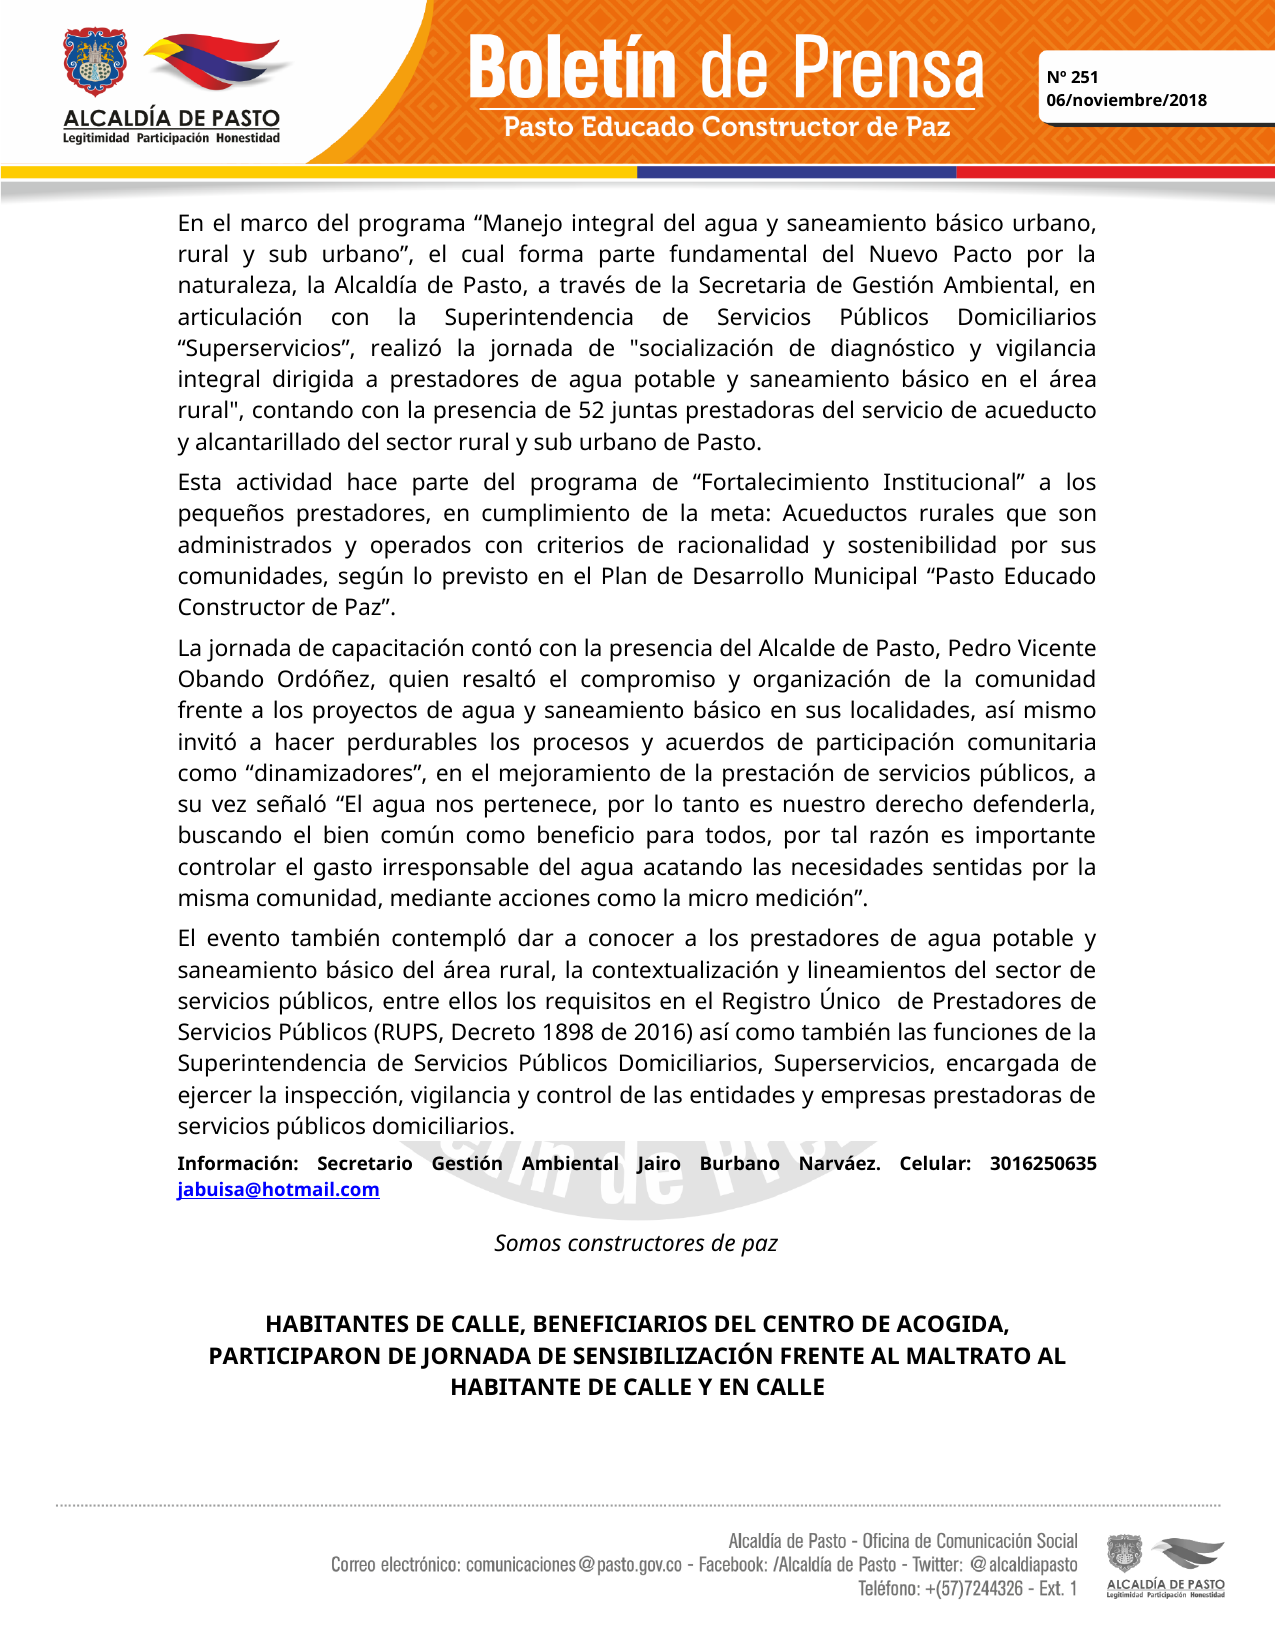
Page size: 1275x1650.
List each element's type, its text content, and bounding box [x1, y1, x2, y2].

text El evento también contempló dar a conocer a los prestadores de agua potable y saneamiento básico del área rural, la contextualización y lineamientos del sector de servicios públicos, entre ellos los requisitos en el Registro Único de Prestadores de Servicios Públicos (RUPS, Decreto 1898 de 2016) así como también las funciones de la Superintendencia de Servicios Públicos Domiciliarios, Superservicios, encargada de ejercer la inspección, vigilancia y control de las entidades y empresas prestadoras de servicios públicos domiciliarios. [177, 922, 1098, 1141]
picture [0, 0, 1275, 1645]
text Esta actividad hace parte del programa de “Fortalecimiento Institucional” a los pequeños prestadores, en cumplimiento de la meta: Acueductos rurales que son administrados y operados con criterios de racionalidad y sostenibilidad por sus comunidades, según lo previsto en el Plan de Desarrollo Municipal “Pasto Educado Constructor de Paz”. [177, 466, 1098, 622]
text En el marco del programa “Manejo integral del agua y saneamiento básico urbano, rural y sub urbano”, el cual forma parte fundamental del Nuevo Pacto por la naturaleza, la Alcaldía de Pasto, a través de la Secretaria de Gestión Ambiental, en articulación con la Superintendencia de Servicios Públicos Domiciliarios “Superservicios”, realizó la jornada de "socialización de diagnóstico y vigilancia integral dirigida a prestadores de agua potable y saneamiento básico en el área rural", contando con la presencia de 52 juntas prestadoras del servicio de acueducto y alcantarillado del sector rural y sub urbano de Pasto. [177, 207, 1098, 457]
text Información: Secretario Gestión Ambiental Jairo Burbano Narváez. Celular: 3016250635 jabuisa@hotmail.com [177, 1151, 1098, 1202]
text HABITANTES DE CALLE, BENEFICIARIOS DEL CENTRO DE ACOGIDA, PARTICIPARON DE JORNADA DE SENSIBILIZACIÓN FRENTE AL MALTRATO AL HABITANTE DE CALLE Y EN CALLE [177, 1308, 1098, 1402]
text Somos constructores de paz [177, 1227, 1098, 1258]
text La jornada de capacitación contó con la presencia del Alcalde de Pasto, Pedro Vicente Obando Ordóñez, quien resaltó el compromiso y organización de la comunidad frente a los proyectos de agua y saneamiento básico en sus localidades, así mismo invitó a hacer perdurables los procesos y acuerdos de participación comunitaria como “dinamizadores”, en el mejoramiento de la prestación de servicios públicos, a su vez señaló “El agua nos pertenece, por lo tanto es nuestro derecho defenderla, buscando el bien común como beneficio para todos, por tal razón es importante controlar el gasto irresponsable del agua acatando las necesidades sentidas por la misma comunidad, mediante acciones como la micro medición”. [177, 632, 1098, 913]
